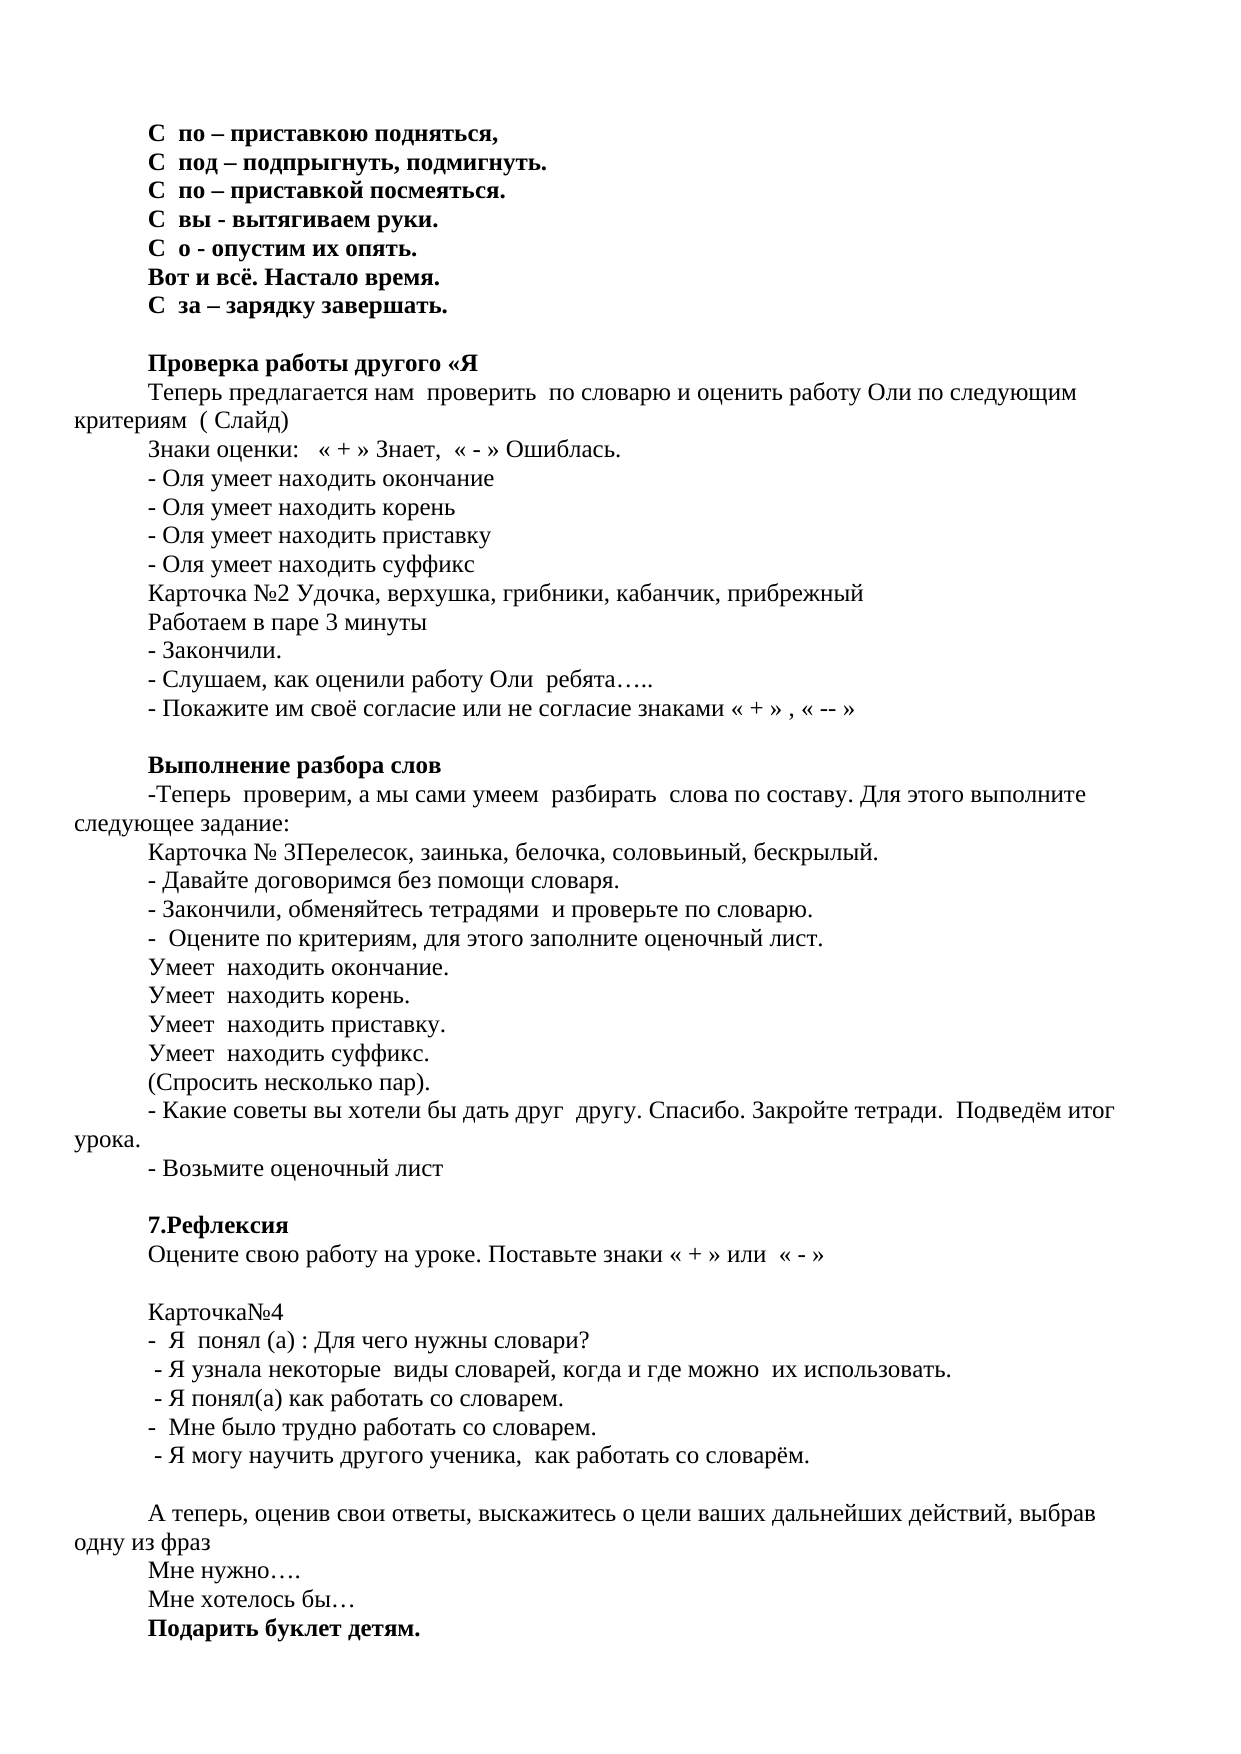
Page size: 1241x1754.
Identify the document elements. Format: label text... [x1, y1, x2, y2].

text Мне хотелось бы… [74, 1584, 1152, 1613]
text - Оля умеет находить корень [74, 492, 1152, 521]
text Умеет находить суффикс. [74, 1038, 1152, 1067]
text - Закончили. [74, 636, 1152, 664]
text Карточка № 3Перелесок, заинька, белочка, соловьиный, бескрылый. [74, 837, 1152, 866]
text - Оля умеет находить суффикс [74, 549, 1152, 578]
text С о - опустим их опять. [74, 233, 1152, 262]
text Выполнение разбора слов [74, 751, 1152, 779]
text С за – зарядку завершать. [74, 291, 1152, 319]
text С по – приставкою подняться, [74, 118, 1152, 147]
text - Слушаем, как оценили работу Оли ребята….. [74, 664, 1152, 693]
text - Какие советы вы хотели бы дать друг другу. Спасибо. Закройте тетради. Подведём итог урока. [74, 1096, 1152, 1153]
text - Закончили, обменяйтесь тетрадями и проверьте по словарю. [74, 894, 1152, 923]
text Мне нужно…. [74, 1556, 1152, 1584]
text - Я понял(а) как работать со словарем. [74, 1383, 1152, 1412]
text Карточка№4 [74, 1297, 1152, 1326]
text С по – приставкой посмеяться. [74, 176, 1152, 204]
text С вы - вытягиваем руки. [74, 204, 1152, 233]
text Умеет находить приставку. [74, 1009, 1152, 1038]
text А теперь, оценив свои ответы, выскажитесь о цели ваших дальнейших действий, выбрав одну из фраз [74, 1498, 1152, 1556]
text Работаем в паре 3 минуты [74, 607, 1152, 636]
text Оцените свою работу на уроке. Поставьте знаки « + » или « - » [74, 1239, 1152, 1268]
text - Я понял (а) : Для чего нужны словари? [74, 1326, 1152, 1354]
text Умеет находить корень. [74, 981, 1152, 1009]
text - Оцените по критериям, для этого заполните оценочный лист. [74, 923, 1152, 952]
text С под – подпрыгнуть, подмигнуть. [74, 147, 1152, 176]
text Карточка №2 Удочка, верхушка, грибники, кабанчик, прибрежный [74, 578, 1152, 607]
text - Возьмите оценочный лист [74, 1153, 1152, 1182]
text Знаки оценки: « + » Знает, « - » Ошиблась. [74, 434, 1152, 463]
text - Оля умеет находить окончание [74, 463, 1152, 492]
text Проверка работы другого «Я [74, 348, 1152, 377]
text - Давайте договоримся без помощи словаря. [74, 866, 1152, 894]
text - Мне было трудно работать со словарем. [74, 1412, 1152, 1441]
text - Оля умеет находить приставку [74, 521, 1152, 549]
text Умеет находить окончание. [74, 952, 1152, 981]
text Подарить буклет детям. [74, 1613, 1152, 1642]
text - Я узнала некоторые виды словарей, когда и где можно их использовать. [74, 1354, 1152, 1383]
text (Спросить несколько пар). [74, 1067, 1152, 1096]
text - Покажите им своё согласие или не согласие знаками « + » , « -- » [74, 693, 1152, 722]
text 7.Рефлексия [74, 1211, 1152, 1239]
text Теперь предлагается нам проверить по словарю и оценить работу Оли по следующим критериям ( Слайд) [74, 377, 1152, 434]
text -Теперь проверим, а мы сами умеем разбирать слова по составу. Для этого выполните следующее задание: [74, 779, 1152, 837]
text Вот и всё. Настало время. [74, 262, 1152, 291]
text - Я могу научить другого ученика, как работать со словарём. [74, 1441, 1152, 1469]
